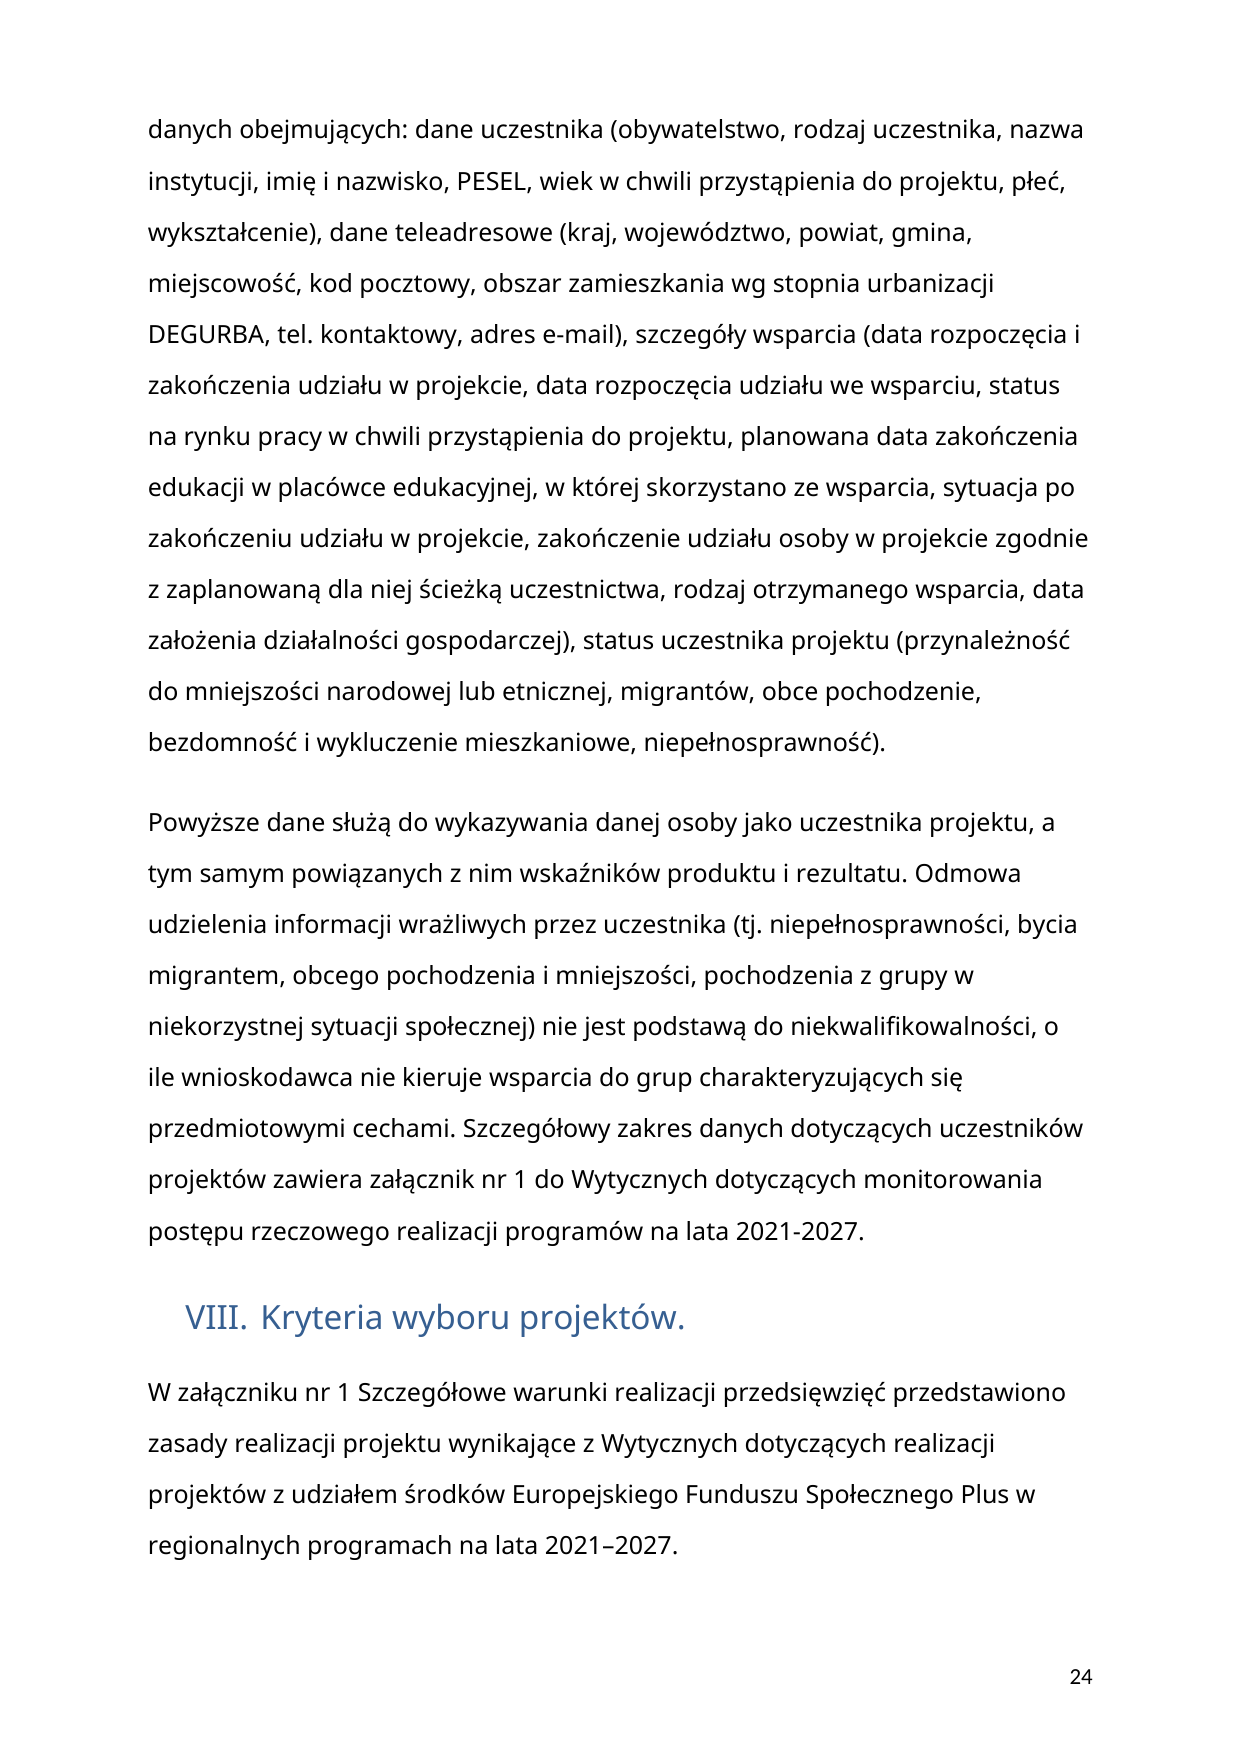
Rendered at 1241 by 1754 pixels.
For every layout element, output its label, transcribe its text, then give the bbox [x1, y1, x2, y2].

subtitle Kryteria wyboru projektów. [185, 1293, 1092, 1339]
text Powyższe dane służą do wykazywania danej osoby jako uczestnika projektu, a tym samym powiązanych z nim wskaźników produktu i rezultatu. Odmowa udzielenia informacji wrażliwych przez uczestnika (tj. niepełnosprawności, bycia migrantem, obcego pochodzenia i mniejszości, pochodzenia z grupy w niekorzystnej sytuacji społecznej) nie jest podstawą do niekwalifikowalności, o ile wnioskodawca nie kieruje wsparcia do grup charakteryzujących się przedmiotowymi cechami. Szczegółowy zakres danych dotyczących uczestników projektów zawiera załącznik nr 1 do Wytycznych dotyczących monitorowania postępu rzeczowego realizacji programów na lata 2021-2027. [148, 805, 1092, 1247]
text W załączniku nr 1 Szczegółowe warunki realizacji przedsięwzięć przedstawiono zasady realizacji projektu wynikające z Wytycznych dotyczących realizacji projektów z udziałem środków Europejskiego Funduszu Społecznego Plus w regionalnych programach na lata 2021–2027. [148, 1375, 1092, 1562]
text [148, 112, 1092, 759]
